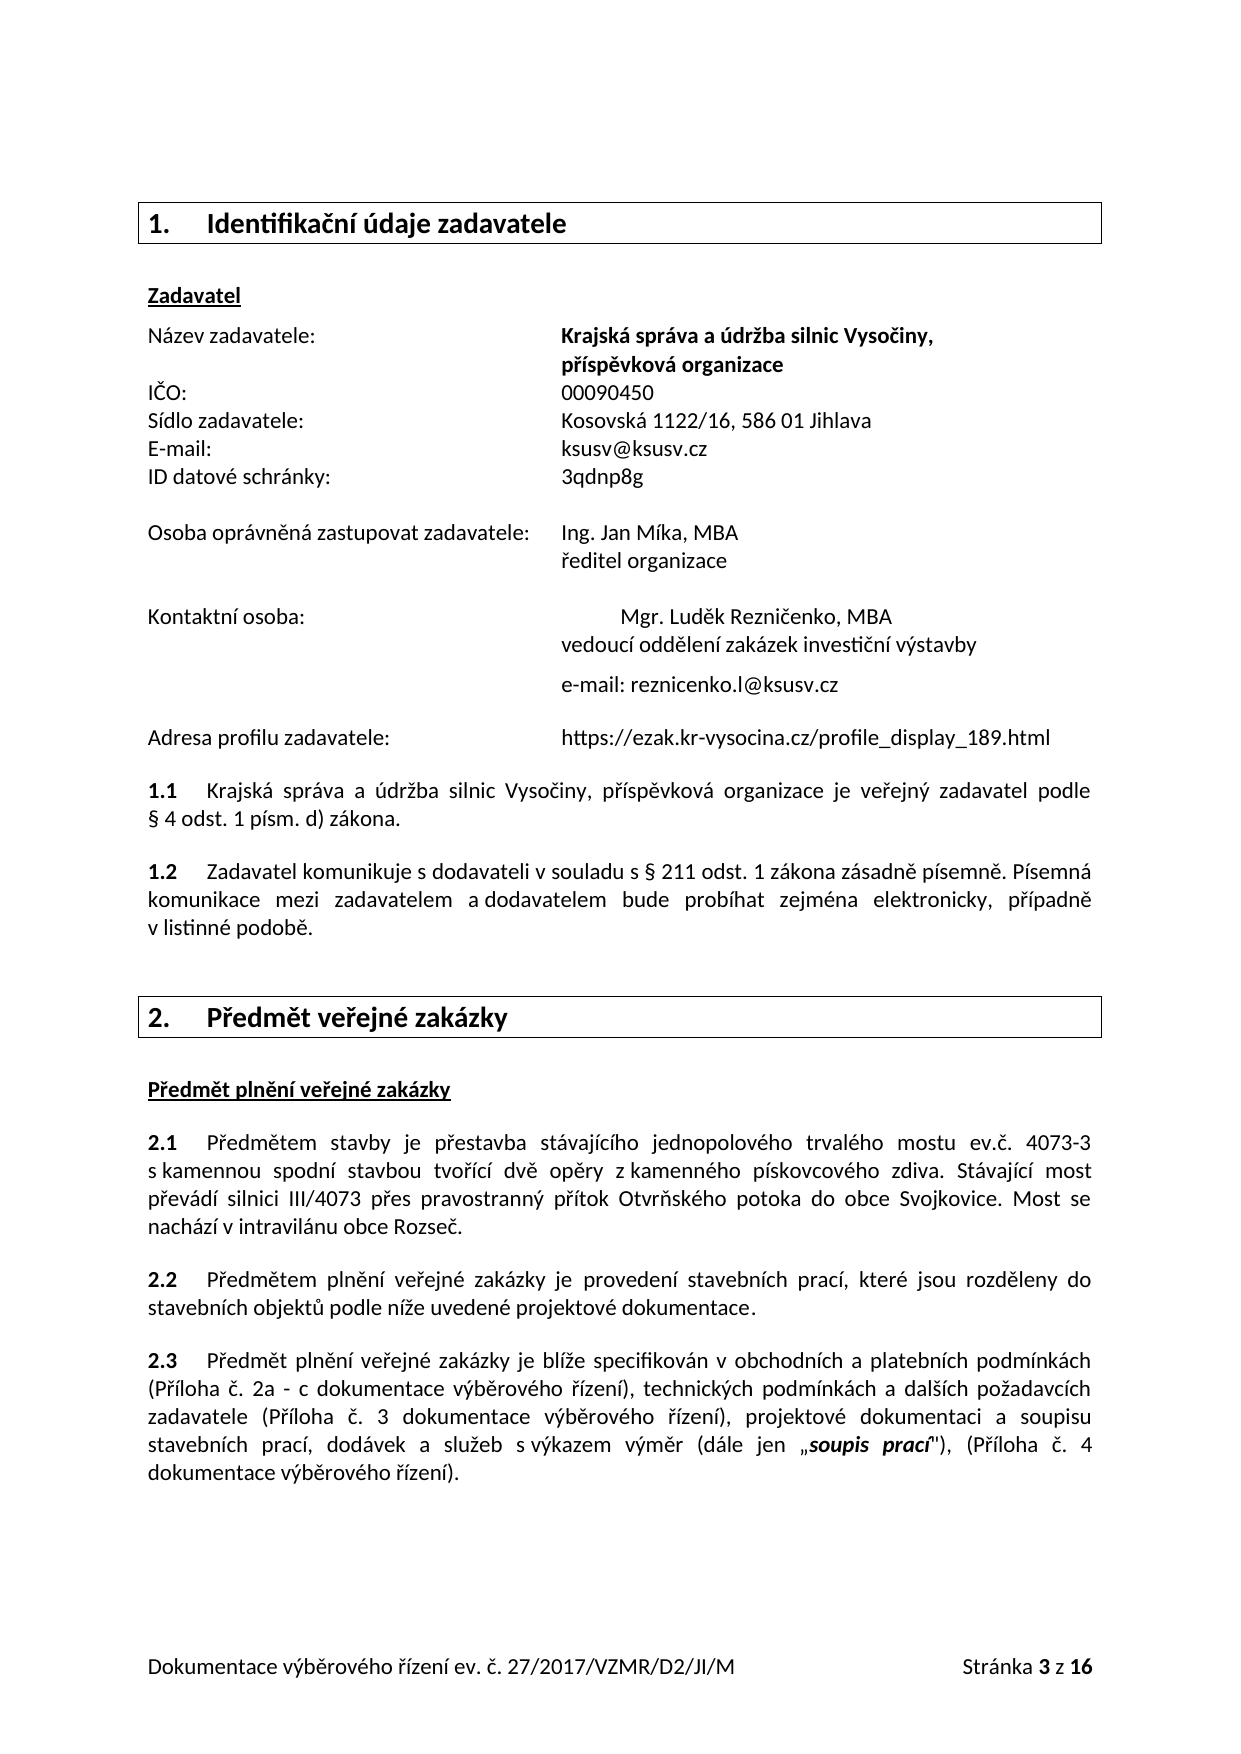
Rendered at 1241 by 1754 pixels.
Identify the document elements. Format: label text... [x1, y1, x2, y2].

list Předmětem plnění veřejné zakázky je provedení stavebních prací, které jsou rozděleny do stavebních objektů podle níže uvedené projektové dokumentace. [148, 1265, 1093, 1321]
text Kontaktní osoba: Mgr. Luděk Rezničenko, MBA [148, 602, 1093, 630]
text vedoucí oddělení zakázek investiční výstavby [561, 630, 1093, 658]
list Předmět veřejné zakázky [139, 997, 1101, 1037]
text Sídlo zadavatele: Kosovská 1122/16, 586 01 Jihlava [148, 406, 1093, 434]
list Identifikační údaje zadavatele [139, 203, 1101, 243]
list Krajská správa a údržba silnic Vysočiny, příspěvková organizace je veřejný zadavatel podle § 4 odst. 1 písm. d) zákona. [148, 776, 1093, 832]
text Název zadavatele: Krajská správa a údržba silnic Vysočiny, [148, 322, 1093, 350]
list Předmětem stavby je přestavba stávajícího jednopolového trvalého mostu ev.č. 4073-3 s kamennou spodní stavbou tvořící dvě opěry z kamenného pískovcového zdiva. Stávající most převádí silnici III/4073 přes pravostranný přítok Otvrňského potoka do obce Svojkovice. Most se nachází v intravilánu obce Rozseč. [148, 1128, 1093, 1240]
text ID datové schránky: 3qdnp8g [148, 462, 1093, 490]
text příspěvková organizace [561, 350, 1093, 378]
text Předmět plnění veřejné zakázky [148, 1075, 1093, 1103]
text Adresa profilu zadavatele: https://ezak.kr-vysocina.cz/profile_display_189.html [148, 723, 1093, 751]
text E-mail: ksusv@ksusv.cz [148, 434, 1093, 462]
text Zadavatel [148, 281, 1093, 309]
text ředitel organizace [561, 546, 1093, 574]
text IČO: 00090450 [148, 378, 1093, 406]
text Osoba oprávněná zastupovat zadavatele: Ing. Jan Míka, MBA [148, 518, 1093, 546]
list Zadavatel komunikuje s dodavateli v souladu s § 211 odst. 1 zákona zásadně písemně. Písemná komunikace mezi zadavatelem a dodavatelem bude probíhat zejména elektronicky, případně v listinné podobě. [148, 857, 1093, 942]
text e-mail: reznicenko.l@ksusv.cz [561, 670, 1093, 698]
